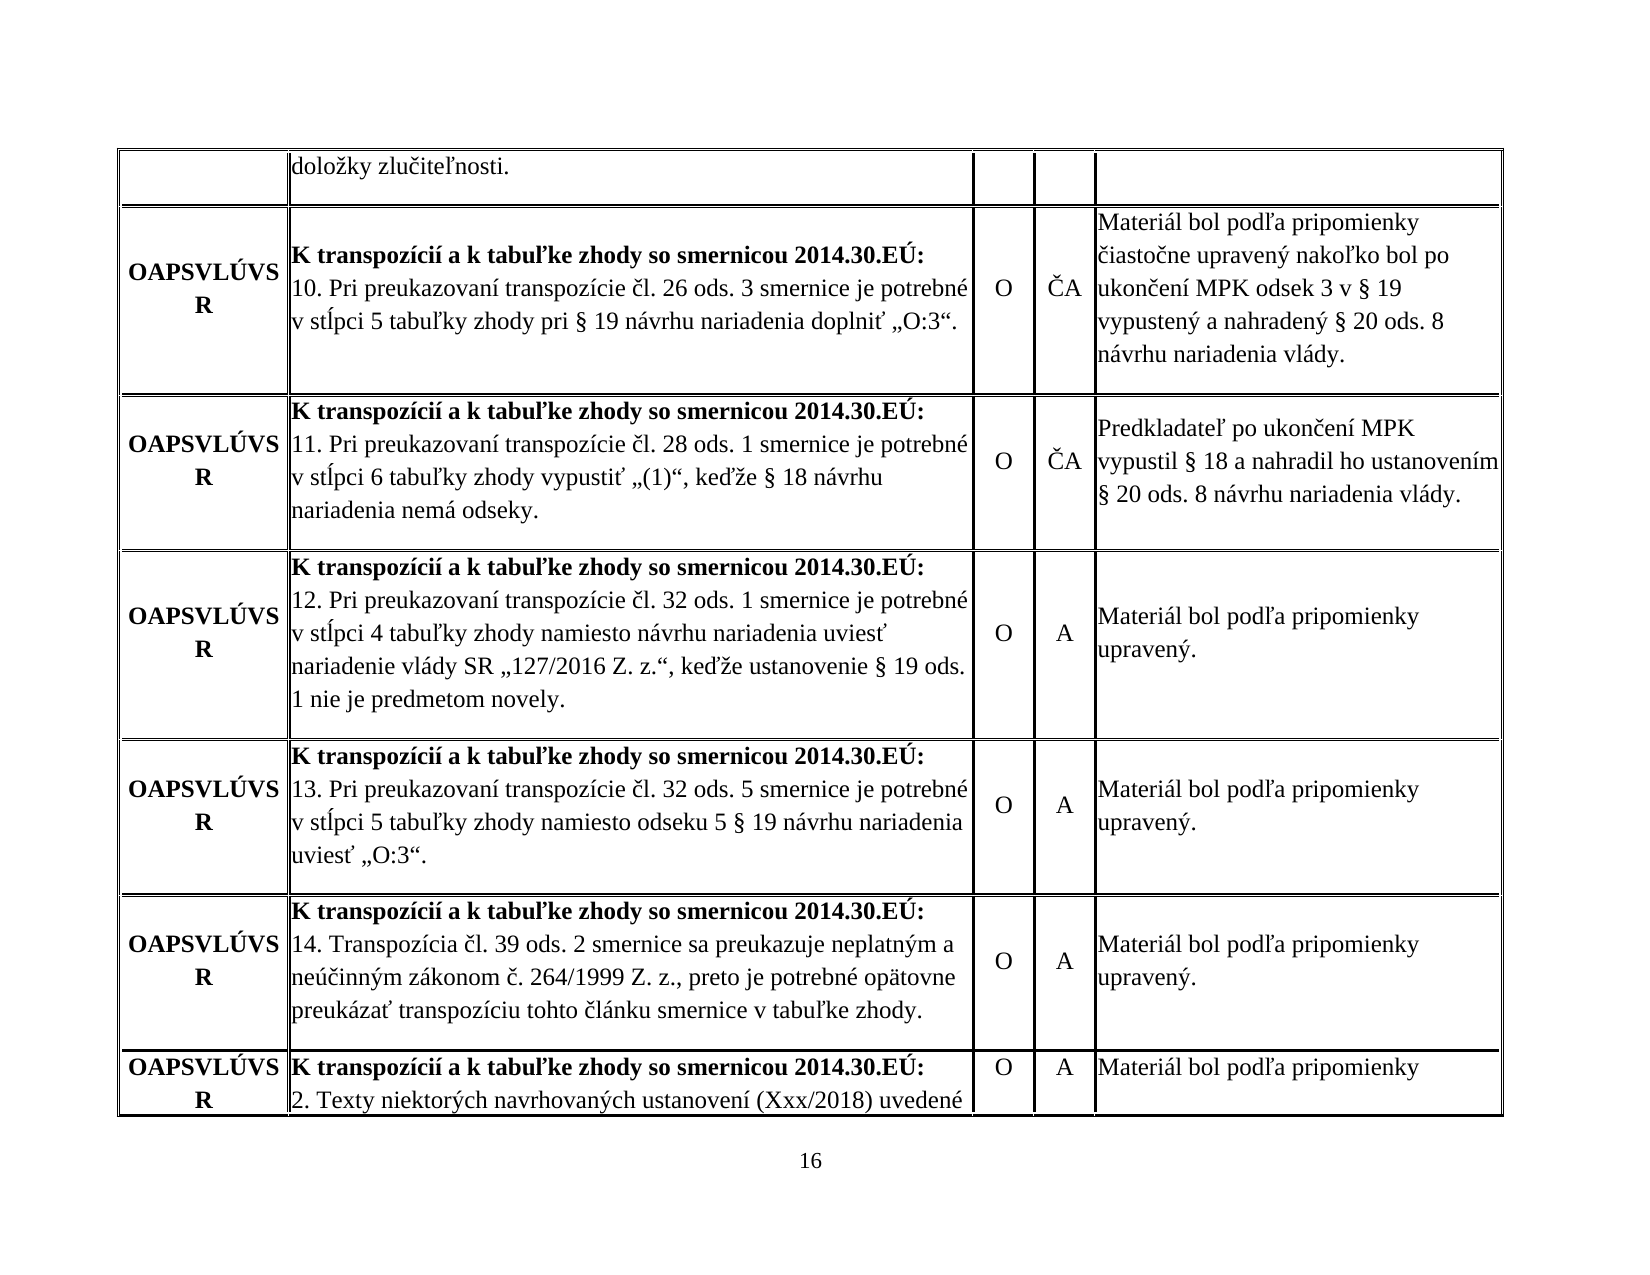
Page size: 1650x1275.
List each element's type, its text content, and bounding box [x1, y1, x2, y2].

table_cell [289, 1052, 973, 1114]
table_cell Materiál bol podľa pripomienky čiastočne upravený nakoľko bol po ukončení MPK odsek 3 v § 19 vypustený a nahradený § 20 ods. 8 návrhu nariadenia vlády. [1097, 204, 1501, 393]
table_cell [289, 149, 973, 204]
table_cell OAPSVLÚVSR [118, 549, 289, 737]
table_cell OAPSVLÚVSR [120, 393, 287, 549]
table_cell A [1036, 897, 1094, 1049]
table_cell Materiál bol podľa pripomienky upravený. [1097, 893, 1501, 1049]
table_cell O [975, 741, 1033, 893]
table_cell A [1036, 741, 1094, 893]
table_cell O [973, 149, 1034, 204]
table_cell A [1034, 1052, 1095, 1114]
table_cell O [975, 397, 1033, 549]
table_cell OAPSVLÚVSR [120, 204, 287, 393]
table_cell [1095, 1049, 1501, 1114]
table_cell O [975, 208, 1033, 393]
table_cell A [1034, 149, 1095, 204]
table_cell O [975, 897, 1033, 1049]
table_cell Materiál bol podľa pripomienky upravený. [1097, 738, 1501, 893]
table_cell K transpozícií a k tabuľke zhody so smernicou 2014.30.EÚ: 10. Pri preukazovaní transpozície čl. 26 ods. 3 smernice je potrebné v stĺpci 5 tabuľky zhody pri § 19 návrhu nariadenia doplniť „O:3“. [291, 208, 972, 393]
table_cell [1095, 151, 1501, 204]
table_cell A [1036, 552, 1094, 737]
table_cell O [973, 1052, 1034, 1114]
table_cell ČA [1036, 397, 1094, 549]
table_cell OAPSVLÚVSR [120, 738, 287, 893]
table_cell K transpozícií a k tabuľke zhody so smernicou 2014.30.EÚ: 14. Transpozícia čl. 39 ods. 2 smernice sa preukazuje neplatným a neúčinným zákonom č. 264/1999 Z. z., preto je potrebné opätovne preukázať transpozíciu tohto článku smernice v tabuľke zhody. [291, 897, 972, 1049]
table_cell ČA [1036, 208, 1094, 393]
table_cell OAPSVLÚVSR [118, 149, 289, 204]
table_cell Predkladateľ po ukončení MPK vypustil § 18 a nahradil ho ustanovením § 20 ods. 8 návrhu nariadenia vlády. [1097, 393, 1501, 549]
table_cell OAPSVLÚVSR [120, 893, 287, 1049]
table_cell Materiál bol podľa pripomienky upravený. [1095, 549, 1502, 737]
table_cell OAPSVLÚVSR [120, 1049, 289, 1114]
table_cell K transpozícií a k tabuľke zhody so smernicou 2014.30.EÚ: 11. Pri preukazovaní transpozície čl. 28 ods. 1 smernice je potrebné v stĺpci 6 tabuľky zhody vypustiť „(1)“, keďže § 18 návrhu nariadenia nemá odseky. [291, 397, 972, 549]
table_cell K transpozícií a k tabuľke zhody so smernicou 2014.30.EÚ: 12. Pri preukazovaní transpozície čl. 32 ods. 1 smernice je potrebné v stĺpci 4 tabuľky zhody namiesto návrhu nariadenia uviesť nariadenie vlády SR „127/2016 Z. z.“, keďže ustanovenie § 19 ods. 1 nie je predmetom novely. [291, 552, 972, 737]
table_cell O [975, 552, 1033, 737]
table_cell K transpozícií a k tabuľke zhody so smernicou 2014.30.EÚ: 13. Pri preukazovaní transpozície čl. 32 ods. 5 smernice je potrebné v stĺpci 5 tabuľky zhody namiesto odseku 5 § 19 návrhu nariadenia uviesť „O:3“. [291, 741, 972, 893]
